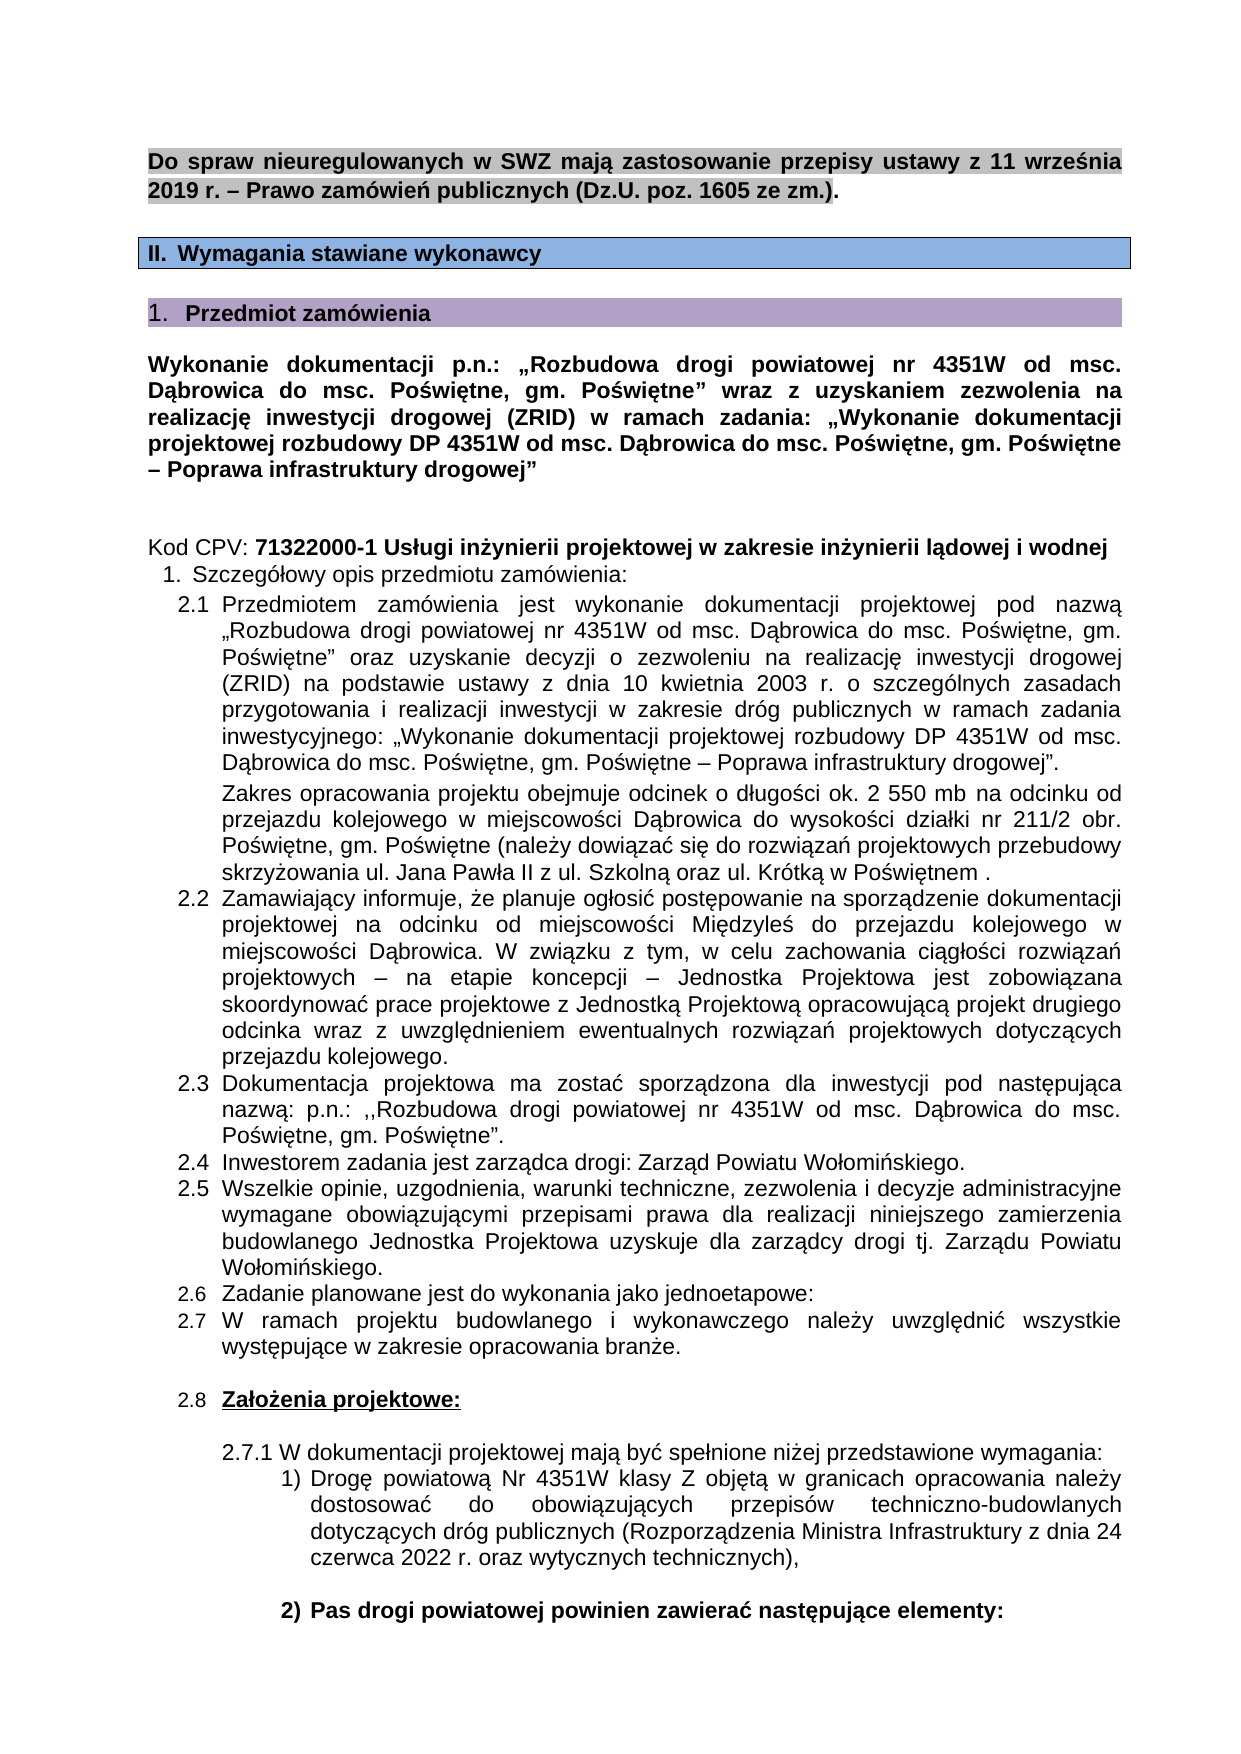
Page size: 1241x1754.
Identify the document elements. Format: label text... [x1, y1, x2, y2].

text Kod CPV: 71322000-1 Usługi inżynierii projektowej w zakresie inżynierii lądowej i wodnej [148, 534, 1122, 561]
text 2.7.1 W dokumentacji projektowej mają być spełnione niżej przedstawione wymagania: [222, 1438, 1122, 1465]
text Wszelkie opinie, uzgodnienia, warunki techniczne, zezwolenia i decyzje administracyjne wymagane obowiązującymi przepisami prawa dla realizacji niniejszego zamierzenia budowlanego Jednostka Projektowa uzyskuje dla zarządcy drogi tj. Zarządu Powiatu Wołomińskiego. [177, 1175, 1122, 1280]
list Pas drogi powiatowej powinien zawierać następujące elementy: [281, 1597, 1122, 1623]
text Inwestorem zadania jest zarządca drogi: Zarząd Powiatu Wołomińskiego. [177, 1149, 1122, 1175]
text W ramach projektu budowlanego i wykonawczego należy uwzględnić wszystkie występujące w zakresie opracowania branże. [177, 1307, 1122, 1359]
text Dokumentacja projektowa ma zostać sporządzona dla inwestycji pod następująca nazwą: p.n.: ,,Rozbudowa drogi powiatowej nr 4351W od msc. Dąbrowica do msc. Poświętne, gm. Poświętne”. [177, 1069, 1122, 1149]
list Zakres opracowania projektu obejmuje odcinek o długości ok. 2 550 mb na odcinku od przejazdu kolejowego w miejscowości Dąbrowica do wysokości działki nr 211/2 obr. Poświętne, gm. Poświętne (należy dowiązać się do rozwiązań projektowych przebudowy skrzyżowania ul. Jana Pawła II z ul. Szkolną oraz ul. Krótką w Poświętnem . [222, 780, 1122, 885]
text Szczegółowy opis przedmiotu zamówienia: [162, 561, 1122, 587]
list Przedmiot zamówienia [148, 298, 1122, 327]
list Wymagania stawiane wykonawcy [139, 238, 1130, 268]
text Założenia projektowe: [177, 1386, 1122, 1412]
text Wykonanie dokumentacji p.n.: „Rozbudowa drogi powiatowej nr 4351W od msc. Dąbrowica do msc. Poświętne, gm. Poświętne” wraz z uzyskaniem zezwolenia na realizację inwestycji drogowej (ZRID) w ramach zadania: „Wykonanie dokumentacji projektowej rozbudowy DP 4351W od msc. Dąbrowica do msc. Poświętne, gm. Poświętne – Poprawa infrastruktury drogowej” [148, 351, 1122, 483]
text Przedmiotem zamówienia jest wykonanie dokumentacji projektowej pod nazwą „Rozbudowa drogi powiatowej nr 4351W od msc. Dąbrowica do msc. Poświętne, gm. Poświętne” oraz uzyskanie decyzji o zezwoleniu na realizację inwestycji drogowej (ZRID) na podstawie ustawy z dnia 10 kwietnia 2003 r. o szczególnych zasadach przygotowania i realizacji inwestycji w zakresie dróg publicznych w ramach zadania inwestycyjnego: „Wykonanie dokumentacji projektowej rozbudowy DP 4351W od msc. Dąbrowica do msc. Poświętne, gm. Poświętne – Poprawa infrastruktury drogowej”. [177, 591, 1122, 776]
list Drogę powiatową Nr 4351W klasy Z objętą w granicach opracowania należy dostosować do obowiązujących przepisów techniczno-budowlanych dotyczących dróg publicznych (Rozporządzenia Ministra Infrastruktury z dnia 24 czerwca 2022 r. oraz wytycznych technicznych), [281, 1465, 1122, 1570]
text Zadanie planowane jest do wykonania jako jednoetapowe: [177, 1280, 1122, 1307]
text Do spraw nieuregulowanych w SWZ mają zastosowanie przepisy ustawy z 11 września 2019 r. – Prawo zamówień publicznych (Dz.U. poz. 1605 ze zm.). [148, 174, 1122, 204]
text Zamawiający informuje, że planuje ogłosić postępowanie na sporządzenie dokumentacji projektowej na odcinku od miejscowości Międzyleś do przejazdu kolejowego w miejscowości Dąbrowica. W związku z tym, w celu zachowania ciągłości rozwiązań projektowych – na etapie koncepcji – Jednostka Projektowa jest zobowiązana skoordynować prace projektowe z Jednostką Projektową opracowującą projekt drugiego odcinka wraz z uwzględnieniem ewentualnych rozwiązań projektowych dotyczących przejazdu kolejowego. [177, 885, 1122, 1069]
